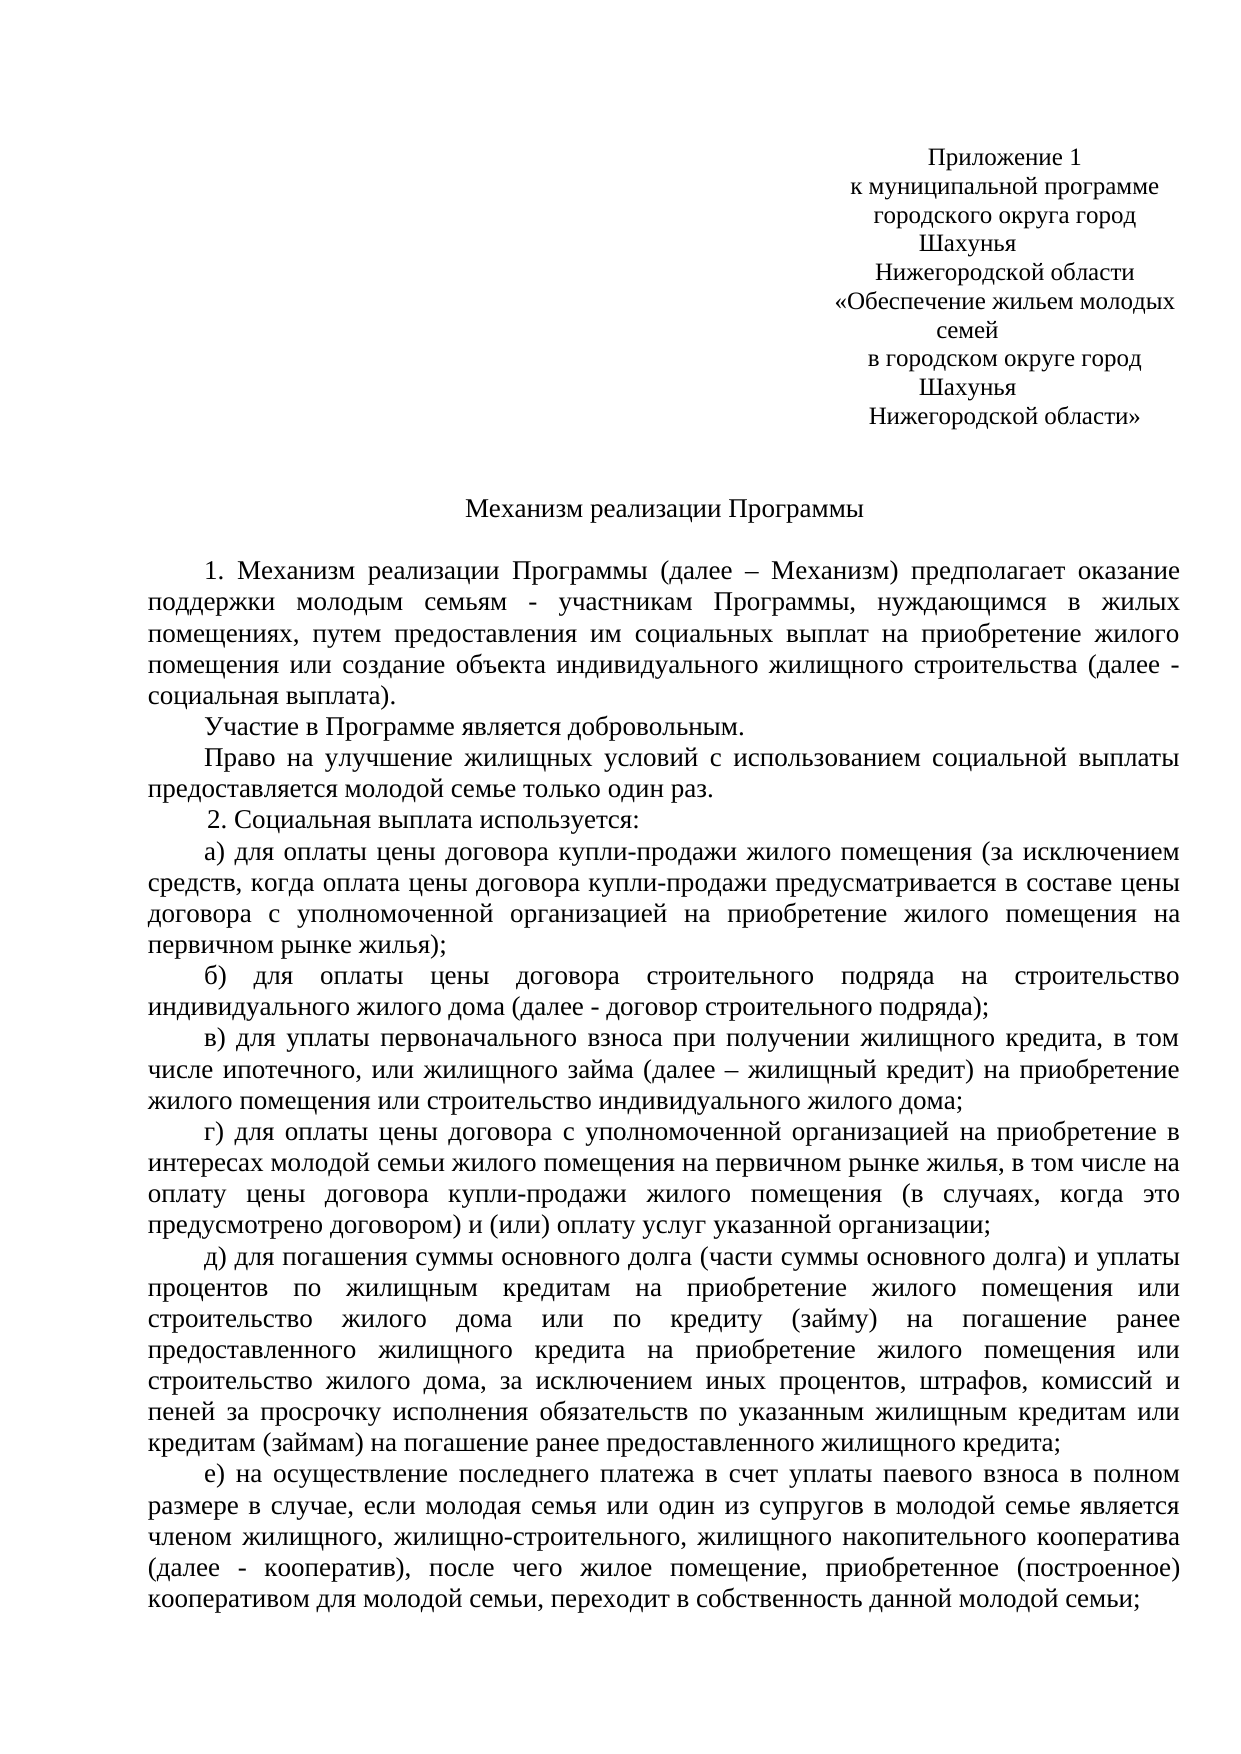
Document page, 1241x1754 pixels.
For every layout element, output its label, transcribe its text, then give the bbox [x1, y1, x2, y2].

text Приложение 1 [753, 142, 1181, 171]
text Нижегородской области [753, 257, 1181, 286]
text Участие в Программе является добровольным. [148, 710, 1181, 741]
text в) для уплаты первоначального взноса при получении жилищного кредита, в том числе ипотечного, или жилищного займа (далее – жилищный кредит) на приобретение жилого помещения или строительство индивидуального жилого дома; [148, 1022, 1181, 1115]
text 2. Социальная выплата используется: [148, 803, 1181, 835]
text а) для оплаты цены договора купли-продажи жилого помещения (за исключением средств, когда оплата цены договора купли-продажи предусматривается в составе цены договора с уполномоченной организацией на приобретение жилого помещения на первичном рынке жилья); [148, 835, 1181, 959]
text г) для оплаты цены договора с уполномоченной организацией на приобретение в интересах молодой семьи жилого помещения на первичном рынке жилья, в том числе на оплату цены договора купли-продажи жилого помещения (в случаях, когда это предусмотрено договором) и (или) оплату услуг указанной организации; [148, 1115, 1181, 1239]
text Нижегородской области» [753, 401, 1181, 430]
text б) для оплаты цены договора строительного подряда на строительство индивидуального жилого дома (далее - договор строительного подряда); [148, 959, 1181, 1022]
text к муниципальной программе [753, 171, 1181, 200]
text в городском округе город Шахунья [753, 343, 1181, 401]
text д) для погашения суммы основного долга (части суммы основного долга) и уплаты процентов по жилищным кредитам на приобретение жилого помещения или строительство жилого дома или по кредиту (займу) на погашение ранее предоставленного жилищного кредита на приобретение жилого помещения или строительство жилого дома, за исключением иных процентов, штрафов, комиссий и пеней за просрочку исполнения обязательств по указанным жилищным кредитам или кредитам (займам) на погашение ранее предоставленного жилищного кредита; [148, 1239, 1181, 1458]
text е) на осуществление последнего платежа в счет уплаты паевого взноса в полном размере в случае, если молодая семья или один из супругов в молодой семье является членом жилищного, жилищно-строительного, жилищного накопительного кооператива (далее - кооператив), после чего жилое помещение, приобретенное (построенное) кооперативом для молодой семьи, переходит в собственность данной молодой семьи; [148, 1458, 1181, 1613]
text «Обеспечение жильем молодых семей [753, 286, 1181, 343]
text городского округа город Шахунья [753, 200, 1181, 257]
text Право на улучшение жилищных условий с использованием социальной выплаты предоставляется молодой семье только один раз. [148, 741, 1181, 803]
text Механизм реализации Программы [148, 492, 1181, 523]
text 1. Механизм реализации Программы (далее – Механизм) предполагает оказание поддержки молодым семьям - участникам Программы, нуждающимся в жилых помещениях, путем предоставления им социальных выплат на приобретение жилого помещения или создание объекта индивидуального жилищного строительства (далее - социальная выплата). [148, 554, 1181, 710]
